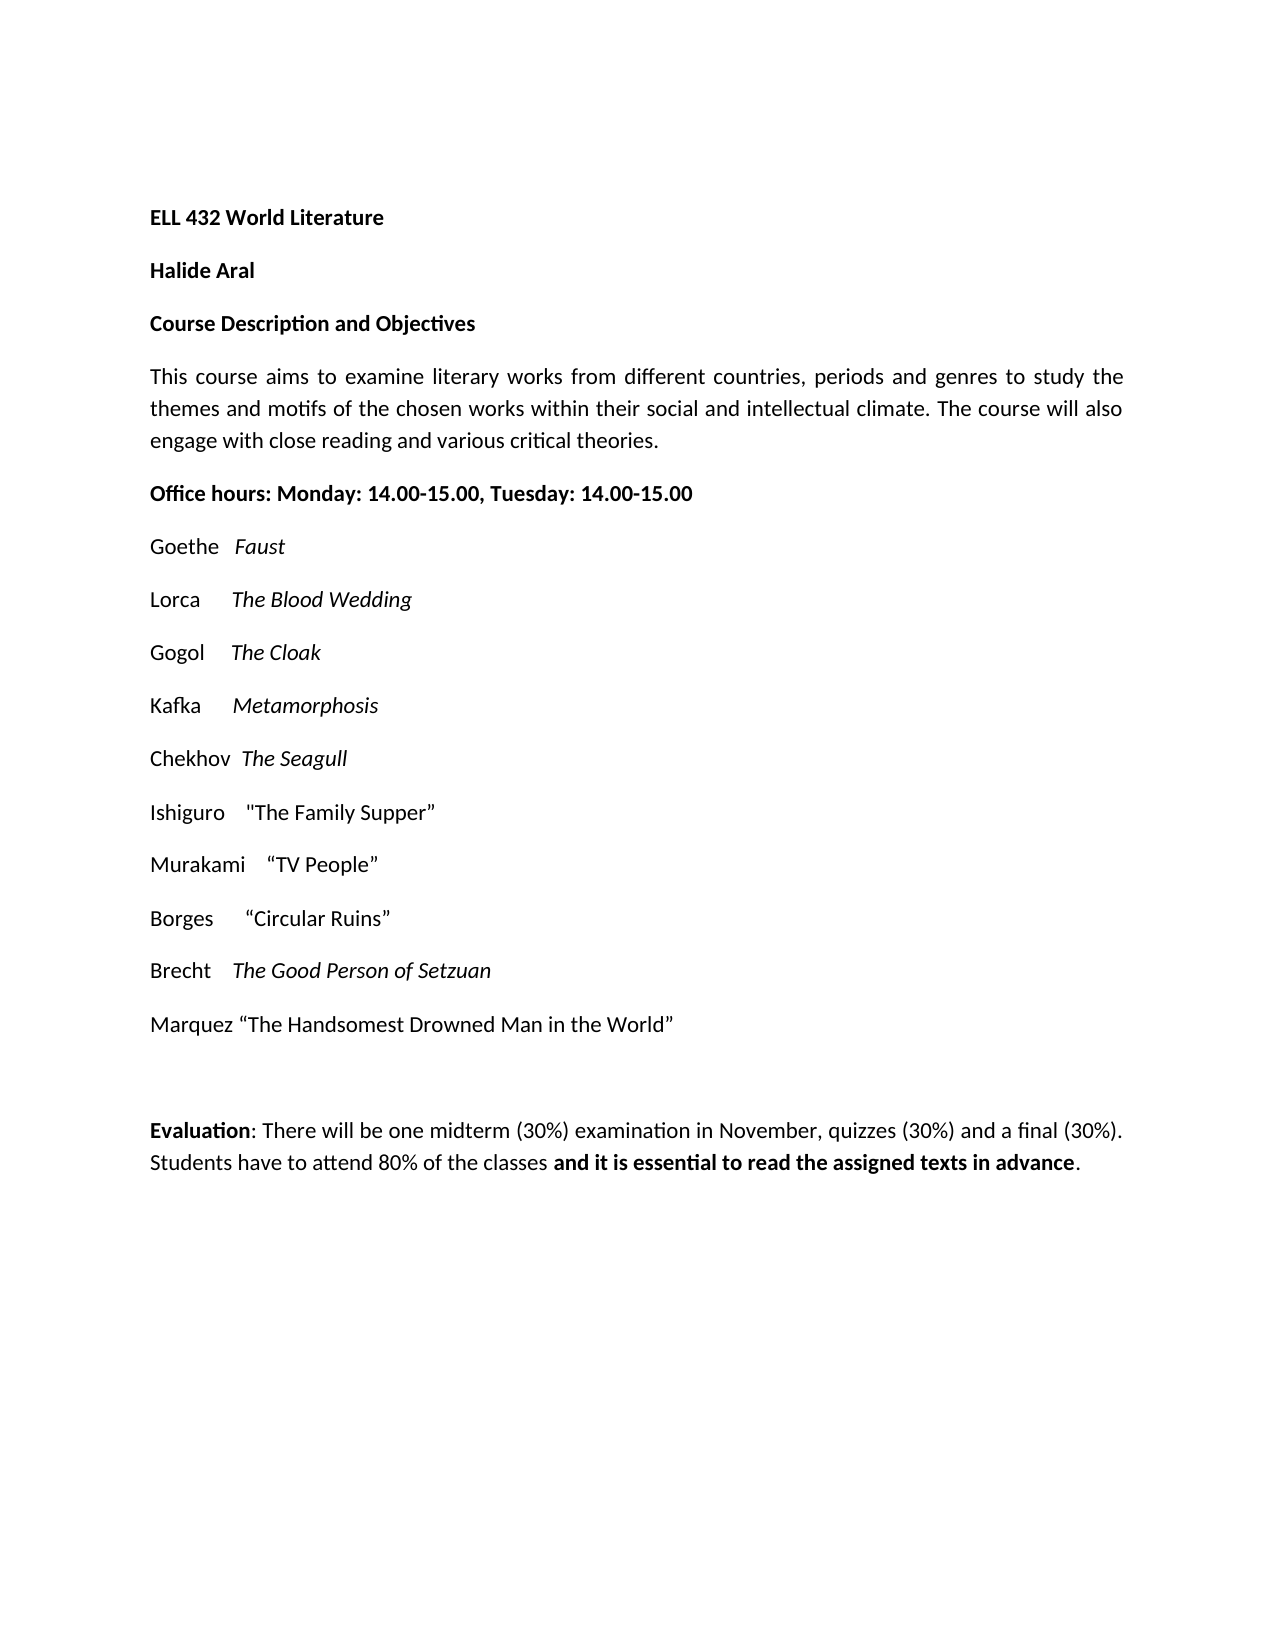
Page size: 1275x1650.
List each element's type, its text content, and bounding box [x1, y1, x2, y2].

text This course aims to examine literary works from different countries, periods and genres to study the themes and motifs of the chosen works within their social and intellectual climate. The course will also engage with close reading and various critical theories. [150, 362, 1125, 454]
text Murakami “TV People” [150, 851, 1125, 879]
text Kafka Metamorphosis [150, 692, 1125, 719]
text Evaluation: There will be one midterm (30%) examination in November, quizzes (30%) and a final (30%). Students have to attend 80% of the classes and it is essential to read the assigned texts in advance. [150, 1116, 1125, 1176]
text Chekhov The Seagull [150, 744, 1125, 773]
text Borges “Circular Ruins” [150, 904, 1125, 932]
text Marquez “The Handsomest Drowned Man in the World” [150, 1010, 1125, 1038]
text Gogol The Cloak [150, 638, 1125, 667]
text ELL 432 World Literature [150, 203, 1125, 231]
text Brecht The Good Person of Setzuan [150, 957, 1125, 985]
text Halide Aral [150, 256, 1125, 284]
text Ishiguro "The Family Supper” [150, 798, 1125, 826]
text Office hours: Monday: 14.00-15.00, Tuesday: 14.00-15.00 [150, 479, 1125, 507]
text Lorca The Blood Wedding [150, 586, 1125, 613]
text Course Description and Objectives [150, 309, 1125, 337]
text Goethe Faust [150, 532, 1125, 561]
